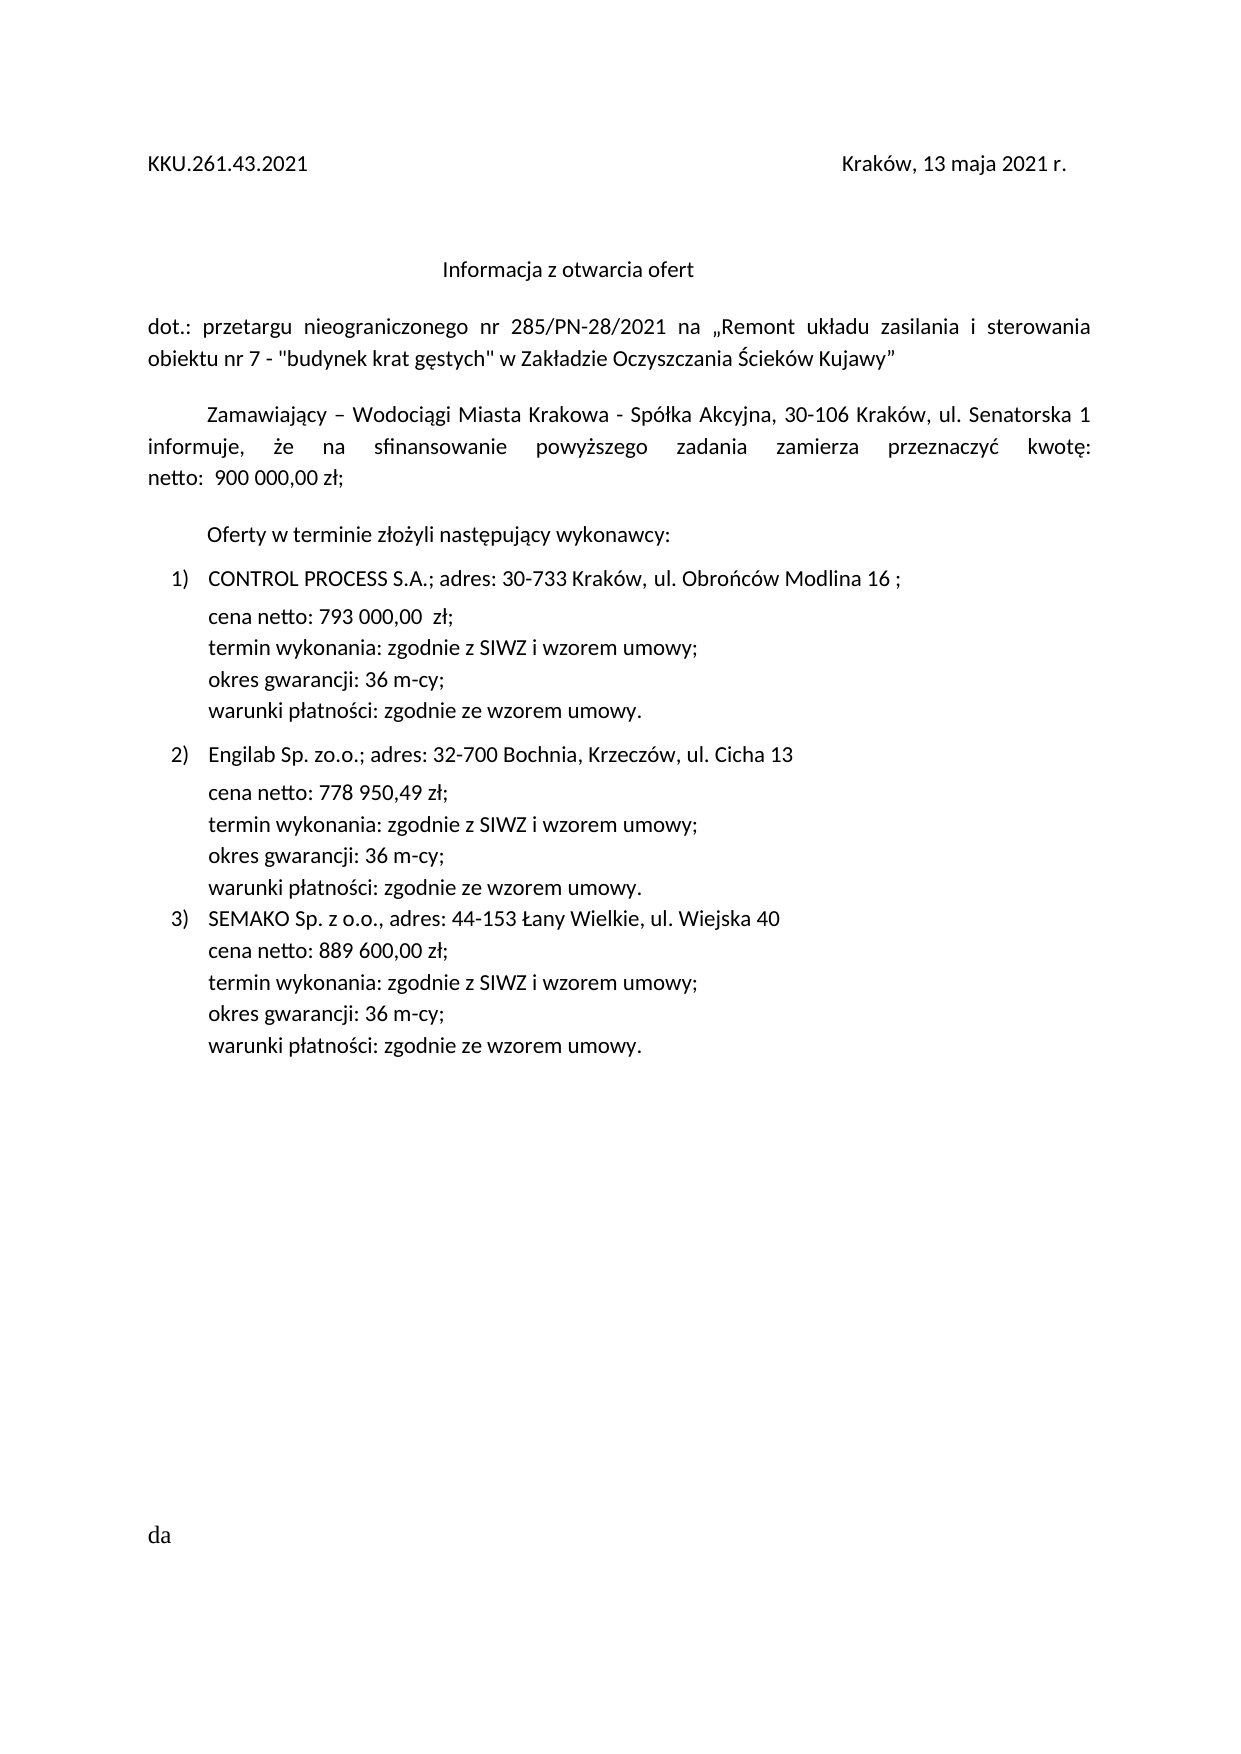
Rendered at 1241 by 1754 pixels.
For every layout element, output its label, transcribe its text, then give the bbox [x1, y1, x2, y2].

text Zamawiający – Wodociągi Miasta Krakowa - Spółka Akcyjna, 30-106 Kraków, ul. Senatorska 1 informuje, że na sfinansowanie powyższego zadania zamierza przeznaczyć kwotę: netto: 900 000,00 zł; [148, 400, 1092, 491]
text warunki płatności: zgodnie ze wzorem umowy. [148, 696, 1092, 724]
text okres gwarancji: 36 m-cy; [148, 999, 1092, 1027]
list SEMAKO Sp. z o.o., adres: 44-153 Łany Wielkie, ul. Wiejska 40 [171, 904, 1092, 933]
text cena netto: 889 600,00 zł; [148, 936, 1092, 964]
list Engilab Sp. zo.o.; adres: 32-700 Bochnia, Krzeczów, ul. Cicha 13 [171, 741, 1092, 768]
text termin wykonania: zgodnie z SIWZ i wzorem umowy; [148, 810, 1092, 838]
text warunki płatności: zgodnie ze wzorem umowy. [148, 1031, 1092, 1059]
list CONTROL PROCESS S.A.; adres: 30-733 Kraków, ul. Obrońców Modlina 16 ; [171, 564, 1092, 592]
text dot.: przetargu nieograniczonego nr 285/PN-28/2021 na „Remont układu zasilania i sterowania obiektu nr 7 - "budynek krat gęstych" w Zakładzie Oczyszczania Ścieków Kujawy” [148, 312, 1092, 372]
text Oferty w terminie złożyli następujący wykonawcy: [148, 520, 1092, 548]
text okres gwarancji: 36 m-cy; [148, 841, 1092, 869]
text termin wykonania: zgodnie z SIWZ i wzorem umowy; [148, 968, 1092, 996]
text cena netto: 778 950,49 zł; [148, 778, 1092, 806]
text okres gwarancji: 36 m-cy; [148, 665, 1092, 693]
text cena netto: 793 000,00 zł; [148, 602, 1092, 630]
text Informacja z otwarcia ofert [442, 256, 1092, 283]
text warunki płatności: zgodnie ze wzorem umowy. [148, 873, 1092, 901]
text termin wykonania: zgodnie z SIWZ i wzorem umowy; [148, 633, 1092, 661]
